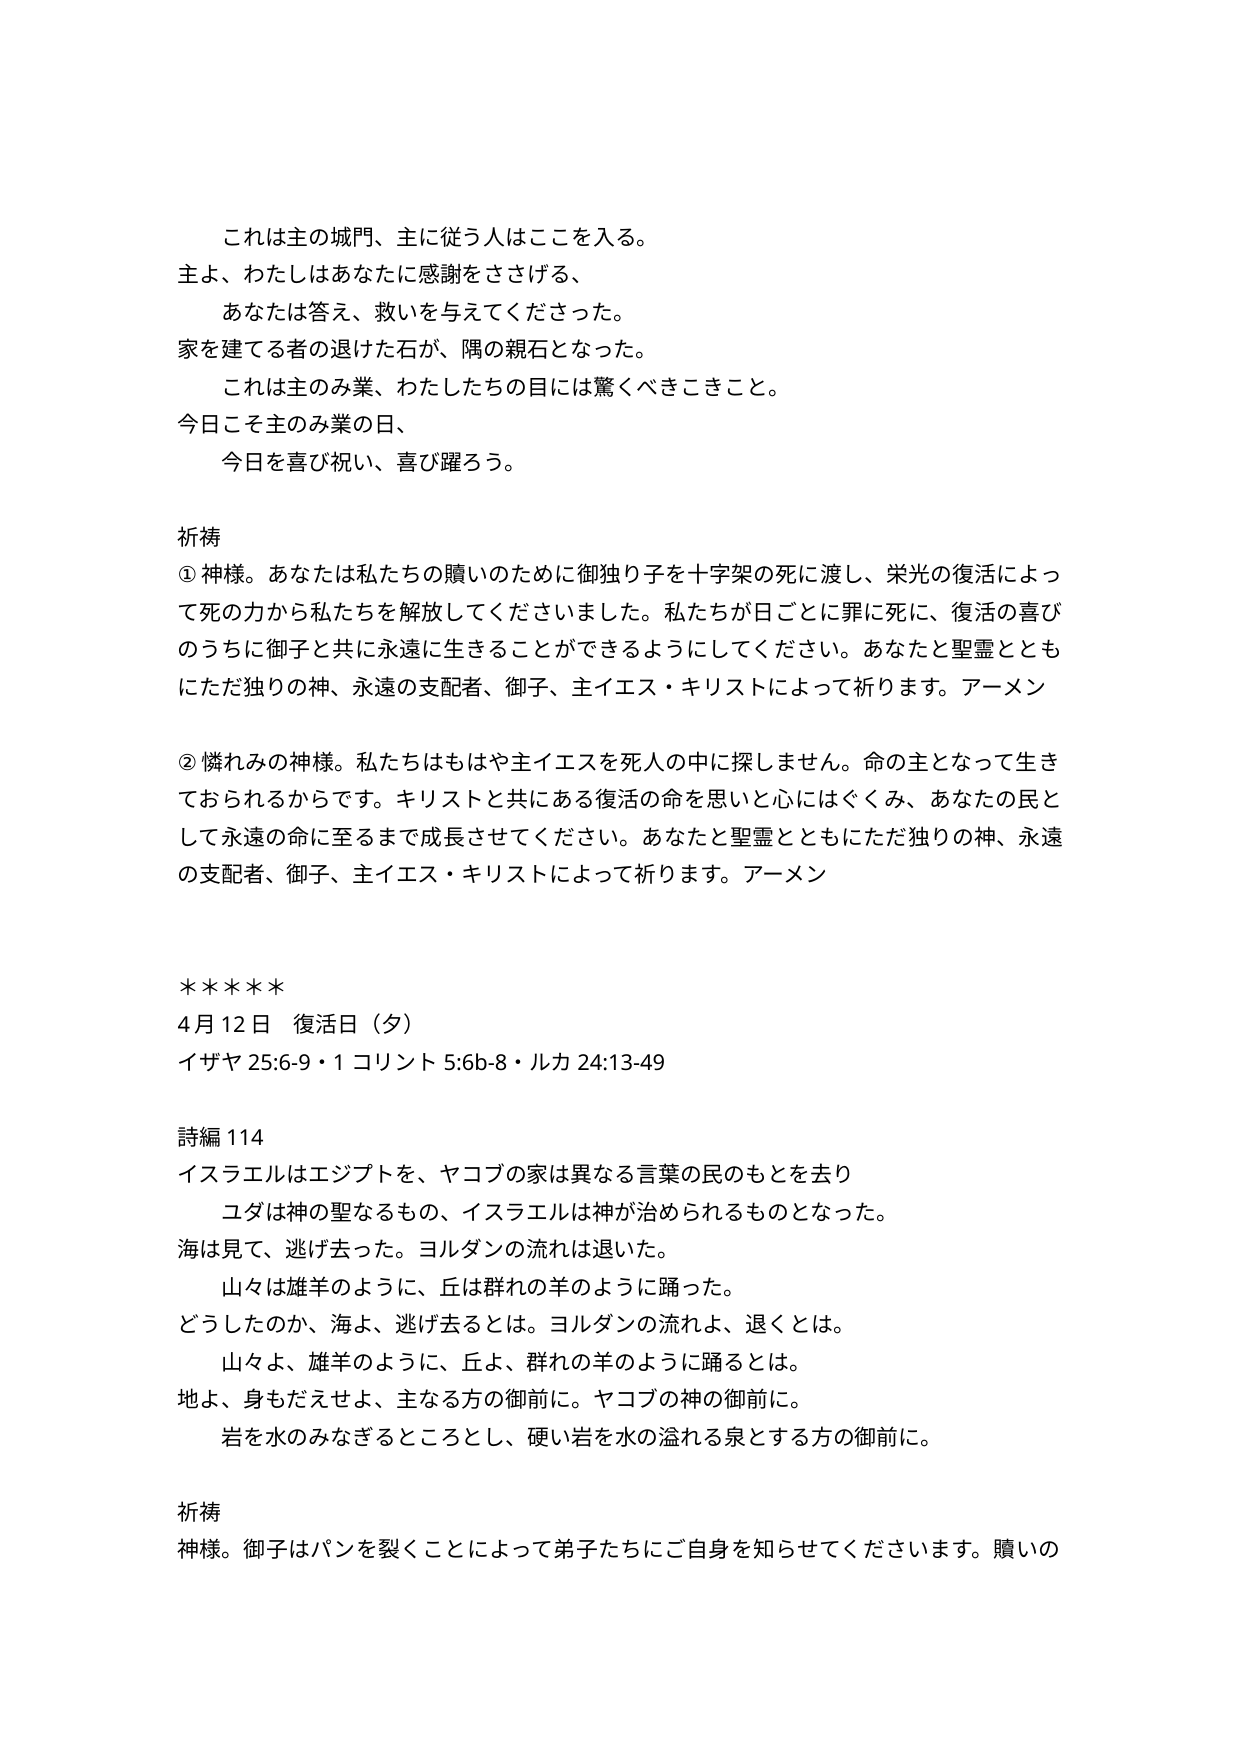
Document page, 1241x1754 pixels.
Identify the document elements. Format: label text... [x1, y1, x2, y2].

text 詩編 114 [177, 1117, 1063, 1154]
text 岩を水のみなぎるところとし、硬い岩を水の溢れる泉とする方の御前に。 [177, 1417, 1063, 1454]
text ①神様。あなたは私たちの贖いのために御独り子を十字架の死に渡し、栄光の復活によって死の力から私たちを解放してくださいました。私たちが日ごとに罪に死に、復活の喜びのうちに御子と共に永遠に生きることができるようにしてください。あなたと聖霊とともにただ独りの神、永遠の支配者、御子、主イエス・キリストによって祈ります。アーメン [177, 554, 1063, 704]
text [177, 1529, 1063, 1567]
text 今日こそ主のみ業の日、 [177, 404, 1063, 442]
text 4月12日 復活日（夕） [177, 1004, 1063, 1042]
text 山々は雄羊のように、丘は群れの羊のように踊った。 [177, 1267, 1063, 1304]
text あなたは答え、救いを与えてくださった。 [177, 292, 1063, 329]
text これは主の城門、主に従う人はここを入る。 [177, 217, 1063, 254]
text ＊＊＊＊＊ [177, 967, 1063, 1004]
text 祈祷 [177, 517, 1063, 554]
text イザヤ 25:6-9・1 コリント 5:6b-8・ルカ 24:13-49 [177, 1042, 1063, 1079]
text 今日を喜び祝い、喜び躍ろう。 [177, 442, 1063, 479]
text イスラエルはエジプトを、ヤコブの家は異なる言葉の民のもとを去り [177, 1154, 1063, 1192]
text 地よ、身もだえせよ、主なる方の御前に。ヤコブの神の御前に。 [177, 1379, 1063, 1417]
text 山々よ、雄羊のように、丘よ、群れの羊のように踊るとは。 [177, 1342, 1063, 1379]
text 主よ、わたしはあなたに感謝をささげる、 [177, 254, 1063, 292]
text 海は見て、逃げ去った。ヨルダンの流れは退いた。 [177, 1229, 1063, 1267]
text 祈祷 [177, 1492, 1063, 1529]
text これは主のみ業、わたしたちの目には驚くべきこきこと。 [177, 367, 1063, 404]
text 家を建てる者の退けた石が、隅の親石となった。 [177, 329, 1063, 367]
text ユダは神の聖なるもの、イスラエルは神が治められるものとなった。 [177, 1192, 1063, 1229]
text ②憐れみの神様。私たちはもはや主イエスを死人の中に探しません。命の主となって生きておられるからです。キリストと共にある復活の命を思いと心にはぐくみ、あなたの民として永遠の命に至るまで成長させてください。あなたと聖霊とともにただ独りの神、永遠の支配者、御子、主イエス・キリストによって祈ります。アーメン [177, 742, 1063, 892]
text どうしたのか、海よ、逃げ去るとは。ヨルダンの流れよ、退くとは。 [177, 1304, 1063, 1342]
